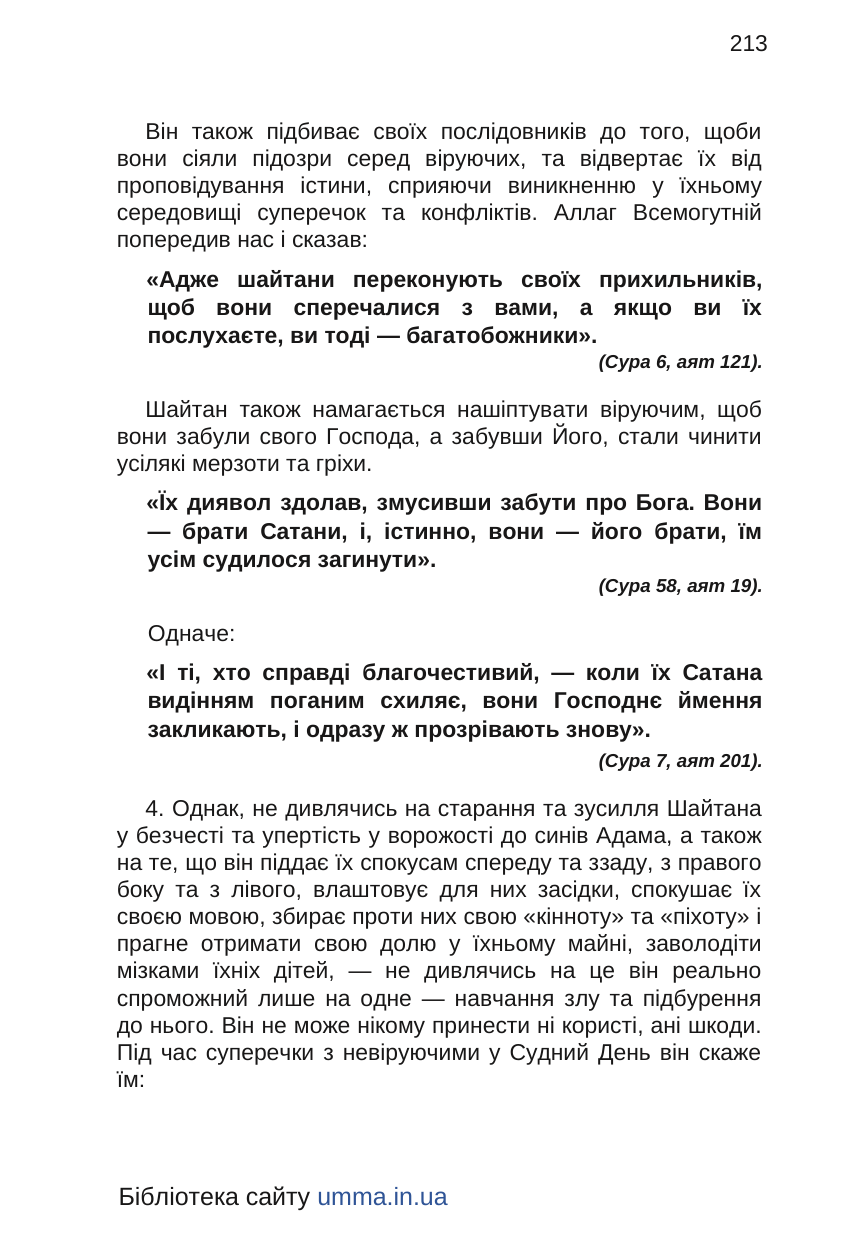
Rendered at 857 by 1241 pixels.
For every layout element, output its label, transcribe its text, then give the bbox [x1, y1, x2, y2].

text «Адже шайтани переконують своїх прихильників, щоб вони сперечалися з вами, а якщо ви їх послухаєте, ви тоді — багатобожники». [146, 266, 763, 349]
text «І ті, хто справді благочестивий, — коли їх Сатана видінням поганим схиляє, вони Господнє ймення закликають, і одразу ж прозрівають знову». [146, 659, 763, 742]
text 4. Однак, не дивлячись на старання та зусилля Шайтана у безчесті та упертість у ворожості до синів Адама, а також на те, що він піддає їх спокусам спереду та ззаду, з правого боку та з лівого, влаштовує для них засідки, спокушає їх своєю мовою, збирає проти них свою «кінноту» та «піхоту» і прагне отримати свою долю у їхньому майні, заволодіти мізками їхніх дітей, — не дивлячись на це він реально спроможний лише на одне — навчання злу та підбурення до нього. Він не може нікому принести ні користі, ані шкоди. Під час суперечки з невіруючими у Судний День він скаже їм: [117, 795, 762, 1092]
text (Сура 58, аят 19). [118, 574, 763, 596]
text (Сура 6, аят 121). [118, 351, 763, 372]
text Одначе: [148, 619, 762, 646]
text Він також підбиває своїх послідовників до того, щоби вони сіяли підозри серед віруючих, та відвертає їх від проповідування істини, сприяючи виникненню у їхньому середовищі суперечок та конфліктів. Аллаг Всемогутній попередив нас і сказав: [117, 118, 762, 253]
text «Їх диявол здолав, змусивши забути про Бога. Вони — брати Сатани, і, істинно, вони — його брати, їм усім судилося загинути». [146, 489, 763, 572]
text Шайтан також намагається нашіптувати віруючим, щоб вони забули свого Господа, а забувши Його, стали чинити усілякі мерзоти та гріхи. [117, 396, 762, 476]
text (Сура 7, аят 201). [118, 750, 763, 771]
